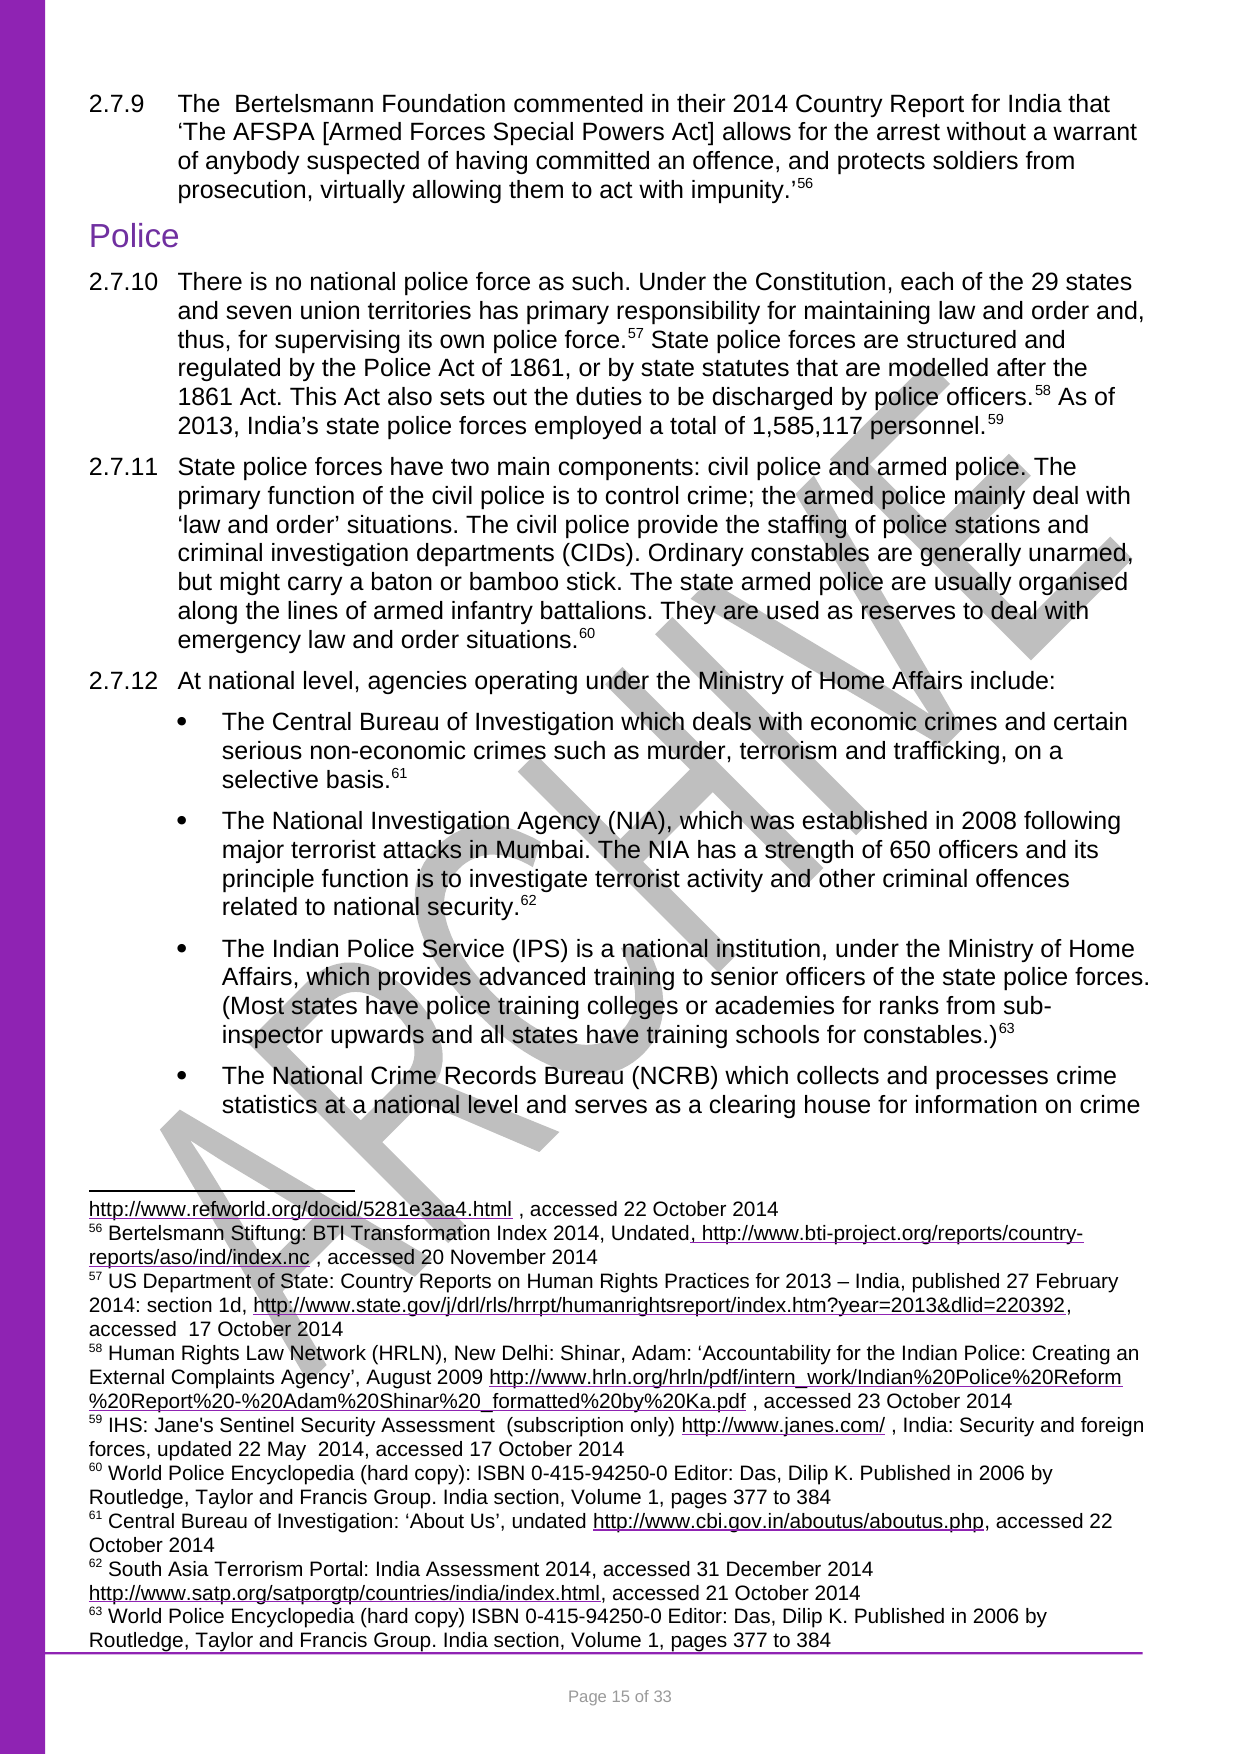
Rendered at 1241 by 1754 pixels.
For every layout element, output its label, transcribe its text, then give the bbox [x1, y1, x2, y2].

list The Central Bureau of Investigation which deals with economic crimes and certain serious non-economic crimes such as murder, terrorism and trafficking, on a selective basis. [177, 707, 1152, 793]
list The National Crime Records Bureau (NCRB) which collects and processes crime statistics at a national level and serves as a clearing house for information on crime and criminals, including those operating at national and international levels. The NCRB also maintains the Central Finger Print Bureau. [177, 1061, 1152, 1119]
text Police [89, 216, 1152, 254]
list The Indian Police Service (IPS) is a national institution, under the Ministry of Home Affairs, which provides advanced training to senior officers of the state police forces. (Most states have police training colleges or academies for ranks from sub-inspector upwards and all states have training schools for constables.) [177, 933, 1152, 1049]
text There is no national police force as such. Under the Constitution, each of the 29 states and seven union territories has primary responsibility for maintaining law and order and, thus, for supervising its own police force. State police forces are structured and regulated by the Police Act of 1861, or by state statutes that are modelled after the 1861 Act. This Act also sets out the duties to be discharged by police officers. As of 2013, India’s state police forces employed a total of 1,585,117 personnel. [89, 267, 1152, 439]
text State police forces have two main components: civil police and armed police. The primary function of the civil police is to control crime; the armed police mainly deal with ‘law and order’ situations. The civil police provide the staffing of police stations and criminal investigation departments (CIDs). Ordinary constables are generally unarmed, but might carry a baton or bamboo stick. The state armed police are usually organised along the lines of armed infantry battalions. They are used as reserves to deal with emergency law and order situations. [89, 452, 1152, 653]
text The Bertelsmann Foundation commented in their 2014 Country Report for India that ‘The AFSPA [Armed Forces Special Powers Act] allows for the arrest without a warrant of anybody suspected of having committed an offence, and protects soldiers from prosecution, virtually allowing them to act with impunity.’ [89, 89, 1152, 204]
list The National Investigation Agency (NIA), which was established in 2008 following major terrorist attacks in Mumbai. The NIA has a strength of 650 officers and its principle function is to investigate terrorist activity and other criminal offences related to national security. [177, 806, 1152, 921]
text At national level, agencies operating under the Ministry of Home Affairs include: [89, 666, 1152, 694]
